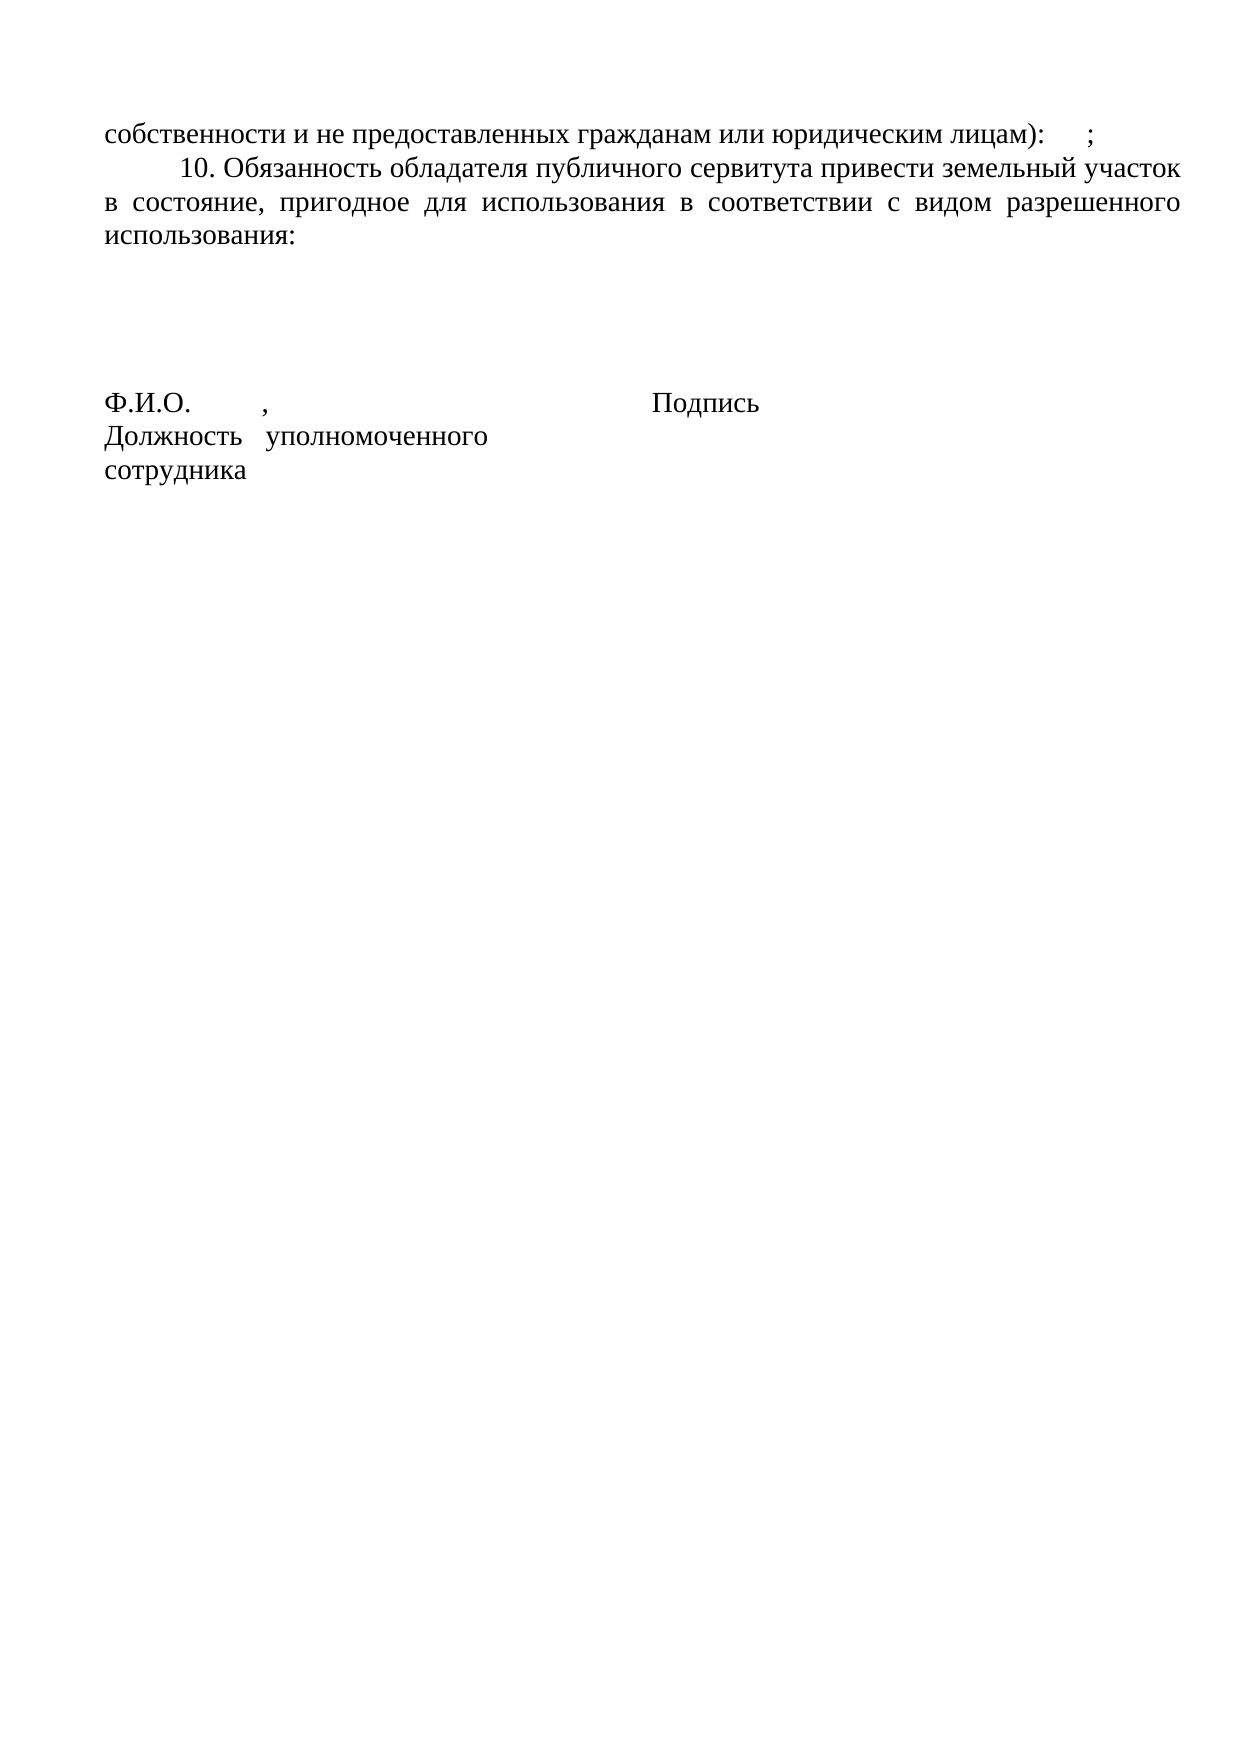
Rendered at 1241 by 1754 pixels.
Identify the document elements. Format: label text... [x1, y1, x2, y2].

text 10. Обязанность обладателя публичного сервитута привести земельный участок в состояние, пригодное для использования в соответствии с видом разрешенного использования: [104, 150, 1182, 251]
text Подпись [652, 385, 1182, 418]
text Ф.И.О. , [104, 385, 488, 418]
text Должность уполномоченного сотрудника [104, 418, 488, 486]
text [104, 117, 1182, 150]
